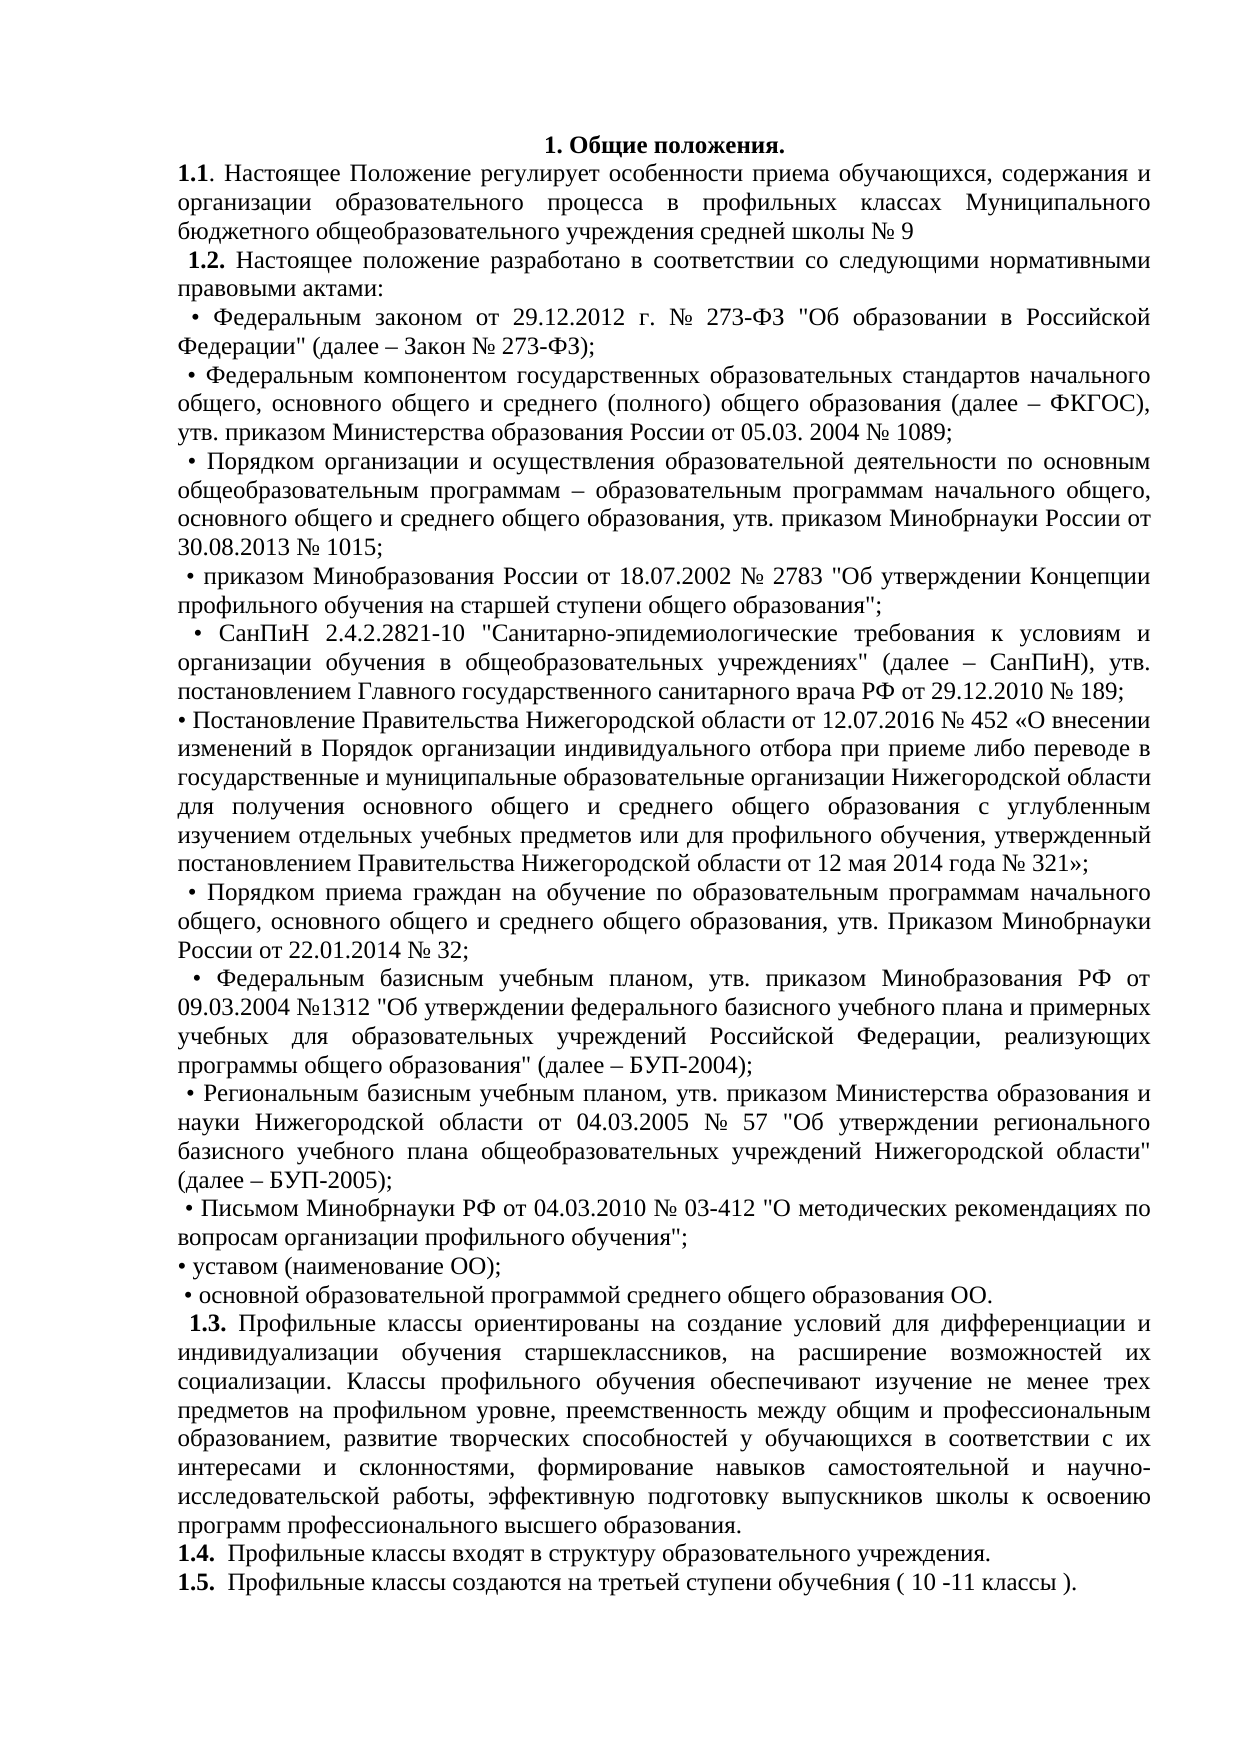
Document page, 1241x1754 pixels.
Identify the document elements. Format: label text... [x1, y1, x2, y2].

text • основной образовательной программой среднего общего образования ОО. [177, 1280, 1152, 1308]
text 1.3. Профильные классы ориентированы на создание условий для дифференциации и индивидуализации обучения старшеклассников, на расширение возможностей их социализации. Классы профильного обучения обеспечивают изучение не менее трех предметов на профильном уровне, преемственность между общим и профессиональным образованием, развитие творческих способностей у обучающихся в соответствии с их интересами и склонностями, формирование навыков самостоятельной и научно-исследовательской работы, эффективную подготовку выпускников школы к освоению программ профессионального высшего образования. [177, 1308, 1152, 1538]
text • Федеральным компонентом государственных образовательных стандартов начального общего, основного общего и среднего (полного) общего образования (далее – ФКГОС), утв. приказом Министерства образования России от 05.03. 2004 № 1089; [177, 360, 1152, 446]
text • Федеральным законом от 29.12.2012 г. № 273-ФЗ "Об образовании в Российской Федерации" (далее – Закон № 273-ФЗ); [177, 302, 1152, 360]
text • Порядком организации и осуществления образовательной деятельности по основным общеобразовательным программам – образовательным программам начального общего, основного общего и среднего общего образования, утв. приказом Минобрнауки России от 30.08.2013 № 1015; [177, 446, 1152, 561]
text • Федеральным базисным учебным планом, утв. приказом Минобразования РФ от 09.03.2004 №1312 "Об утверждении федерального базисного учебного плана и примерных учебных для образовательных учреждений Российской Федерации, реализующих программы общего образования" (далее – БУП-2004); [177, 963, 1152, 1078]
text • Порядком приема граждан на обучение по образовательным программам начального общего, основного общего и среднего общего образования, утв. Приказом Минобрнауки России от 22.01.2014 № 32; [177, 877, 1152, 963]
text 1.4. Профильные классы входят в структуру образовательного учреждения. [177, 1538, 1152, 1567]
text • Постановление Правительства Нижегородской области от 12.07.2016 № 452 «О внесении изменений в Порядок организации индивидуального отбора при приеме либо переводе в государственные и муниципальные образовательные организации Нижегородской области для получения основного общего и среднего общего образования с углубленным изучением отдельных учебных предметов или для профильного обучения, утвержденный постановлением Правительства Нижегородской области от 12 мая 2014 года № 321»; [177, 705, 1152, 877]
text • уставом (наименование ОО); [177, 1251, 1152, 1280]
text 1.2. Настоящее положение разработано в соответствии со следующими нормативными правовыми актами: [177, 245, 1152, 302]
text • СанПиН 2.4.2.2821-10 "Санитарно-эпидемиологические требования к условиям и организации обучения в общеобразовательных учреждениях" (далее – СанПиН), утв. постановлением Главного государственного санитарного врача РФ от 29.12.2010 № 189; [177, 618, 1152, 705]
text • Региональным базисным учебным планом, утв. приказом Министерства образования и науки Нижегородской области от 04.03.2005 № 57 "Об утверждении регионального базисного учебного плана общеобразовательных учреждений Нижегородской области" (далее – БУП-2005); [177, 1078, 1152, 1193]
text • приказом Минобразования России от 18.07.2002 № 2783 "Об утверждении Концепции профильного обучения на старшей ступени общего образования"; [177, 561, 1152, 618]
text 1.1. Настоящее Положение регулирует особенности приема обучающихся, содержания и организации образовательного процесса в профильных классах Муниципального бюджетного общеобразовательного учреждения средней школы № 9 [177, 158, 1152, 245]
text • Письмом Минобрнауки РФ от 04.03.2010 № 03-412 "О методических рекомендациях по вопросам организации профильного обучения"; [177, 1193, 1152, 1251]
text 1.5. Профильные классы создаются на третьей ступени обуче6ния ( 10 -11 классы ). [177, 1567, 1152, 1596]
text 1. Общие положения. [177, 130, 1152, 158]
